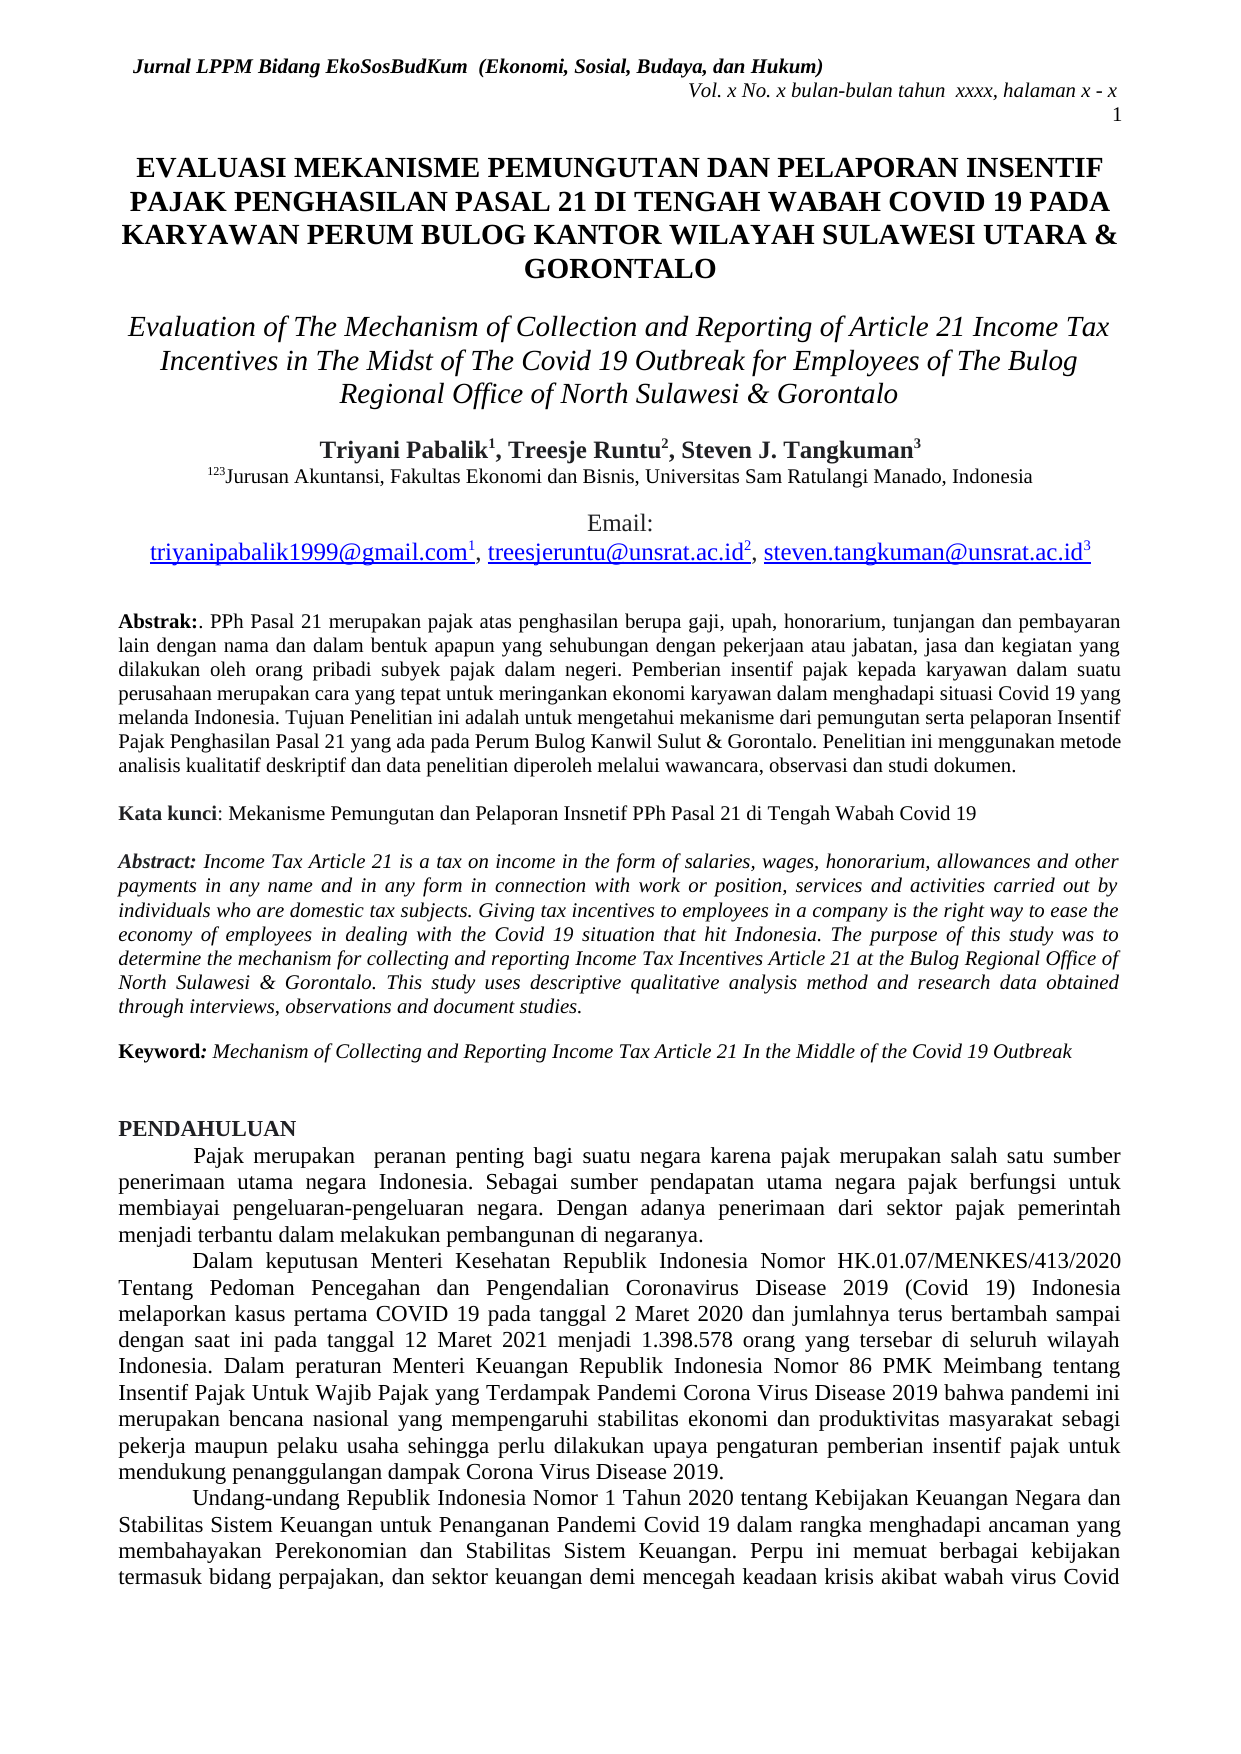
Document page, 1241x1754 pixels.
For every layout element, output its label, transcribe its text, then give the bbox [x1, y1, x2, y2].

text Abstrak:. PPh Pasal 21 merupakan pajak atas penghasilan berupa gaji, upah, honorarium, tunjangan dan pembayaran lain dengan nama dan dalam bentuk apapun yang sehubungan dengan pekerjaan atau jabatan, jasa dan kegiatan yang dilakukan oleh orang pribadi subyek pajak dalam negeri. Pemberian insentif pajak kepada karyawan dalam suatu perusahaan merupakan cara yang tepat untuk meringankan ekonomi karyawan dalam menghadapi situasi Covid 19 yang melanda Indonesia. Tujuan Penelitian ini adalah untuk mengetahui mekanisme dari pemungutan serta pelaporan Insentif Pajak Penghasilan Pasal 21 yang ada pada Perum Bulog Kanwil Sulut & Gorontalo. Penelitian ini menggunakan metode analisis kualitatif deskriptif dan data penelitian diperoleh melalui wawancara, observasi dan studi dokumen. [118, 609, 1122, 777]
list Pajak merupakan peranan penting bagi suatu negara karena pajak merupakan salah satu sumber penerimaan utama negara Indonesia. Sebagai sumber pendapatan utama negara pajak berfungsi untuk membiayai pengeluaran-pengeluaran negara. Dengan adanya penerimaan dari sektor pajak pemerintah menjadi terbantu dalam melakukan pembangunan di negaranya. [118, 1142, 1122, 1247]
text 123Jurusan Akuntansi, Fakultas Ekonomi dan Bisnis, Universitas Sam Ratulangi Manado, Indonesia [118, 464, 1122, 488]
text triyanipabalik1999@gmail.com1, treesjeruntu@unsrat.ac.id2, steven.tangkuman@unsrat.ac.id3 [118, 537, 1122, 566]
text Evaluation of The Mechanism of Collection and Reporting of Article 21 Income Tax Incentives in The Midst of The Covid 19 Outbreak for Employees of The Bulog Regional Office of North Sulawesi & Gorontalo [118, 309, 1122, 410]
text Email: [118, 508, 1122, 537]
text Keyword: Mechanism of Collecting and Reporting Income Tax Article 21 In the Middle of the Covid 19 Outbreak [118, 1039, 1122, 1063]
list Dalam keputusan Menteri Kesehatan Republik Indonesia Nomor HK.01.07/MENKES/413/2020 Tentang Pedoman Pencegahan dan Pengendalian Coronavirus Disease 2019 (Covid 19) Indonesia melaporkan kasus pertama COVID 19 pada tanggal 2 Maret 2020 dan jumlahnya terus bertambah sampai dengan saat ini pada tanggal 12 Maret 2021 menjadi 1.398.578 orang yang tersebar di seluruh wilayah Indonesia. Dalam peraturan Menteri Keuangan Republik Indonesia Nomor 86 PMK Meimbang tentang Insentif Pajak Untuk Wajib Pajak yang Terdampak Pandemi Corona Virus Disease 2019 bahwa pandemi ini merupakan bencana nasional yang mempengaruhi stabilitas ekonomi dan produktivitas masyarakat sebagi pekerja maupun pelaku usaha sehingga perlu dilakukan upaya pengaturan pemberian insentif pajak untuk mendukung penanggulangan dampak Corona Virus Disease 2019. [118, 1247, 1122, 1484]
text Kata kunci: Mekanisme Pemungutan dan Pelaporan Insnetif PPh Pasal 21 di Tengah Wabah Covid 19 [118, 801, 1122, 825]
text EVALUASI MEKANISME PEMUNGUTAN DAN PELAPORAN INSENTIF PAJAK PENGHASILAN PASAL 21 DI TENGAH WABAH COVID 19 PADA KARYAWAN PERUM BULOG KANTOR WILAYAH SULAWESI UTARA & GORONTALO [118, 150, 1122, 284]
text Triyani Pabalik1, Treesje Runtu2, Steven J. Tangkuman3 [118, 435, 1122, 464]
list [118, 1484, 1122, 1590]
text PENDAHULUAN [118, 1115, 1122, 1142]
text Abstract: Income Tax Article 21 is a tax on income in the form of salaries, wages, honorarium, allowances and other payments in any name and in any form in connection with work or position, services and activities carried out by individuals who are domestic tax subjects. Giving tax incentives to employees in a company is the right way to ease the economy of employees in dealing with the Covid 19 situation that hit Indonesia. The purpose of this study was to determine the mechanism for collecting and reporting Income Tax Incentives Article 21 at the Bulog Regional Office of North Sulawesi & Gorontalo. This study uses descriptive qualitative analysis method and research data obtained through interviews, observations and document studies. [118, 849, 1122, 1018]
